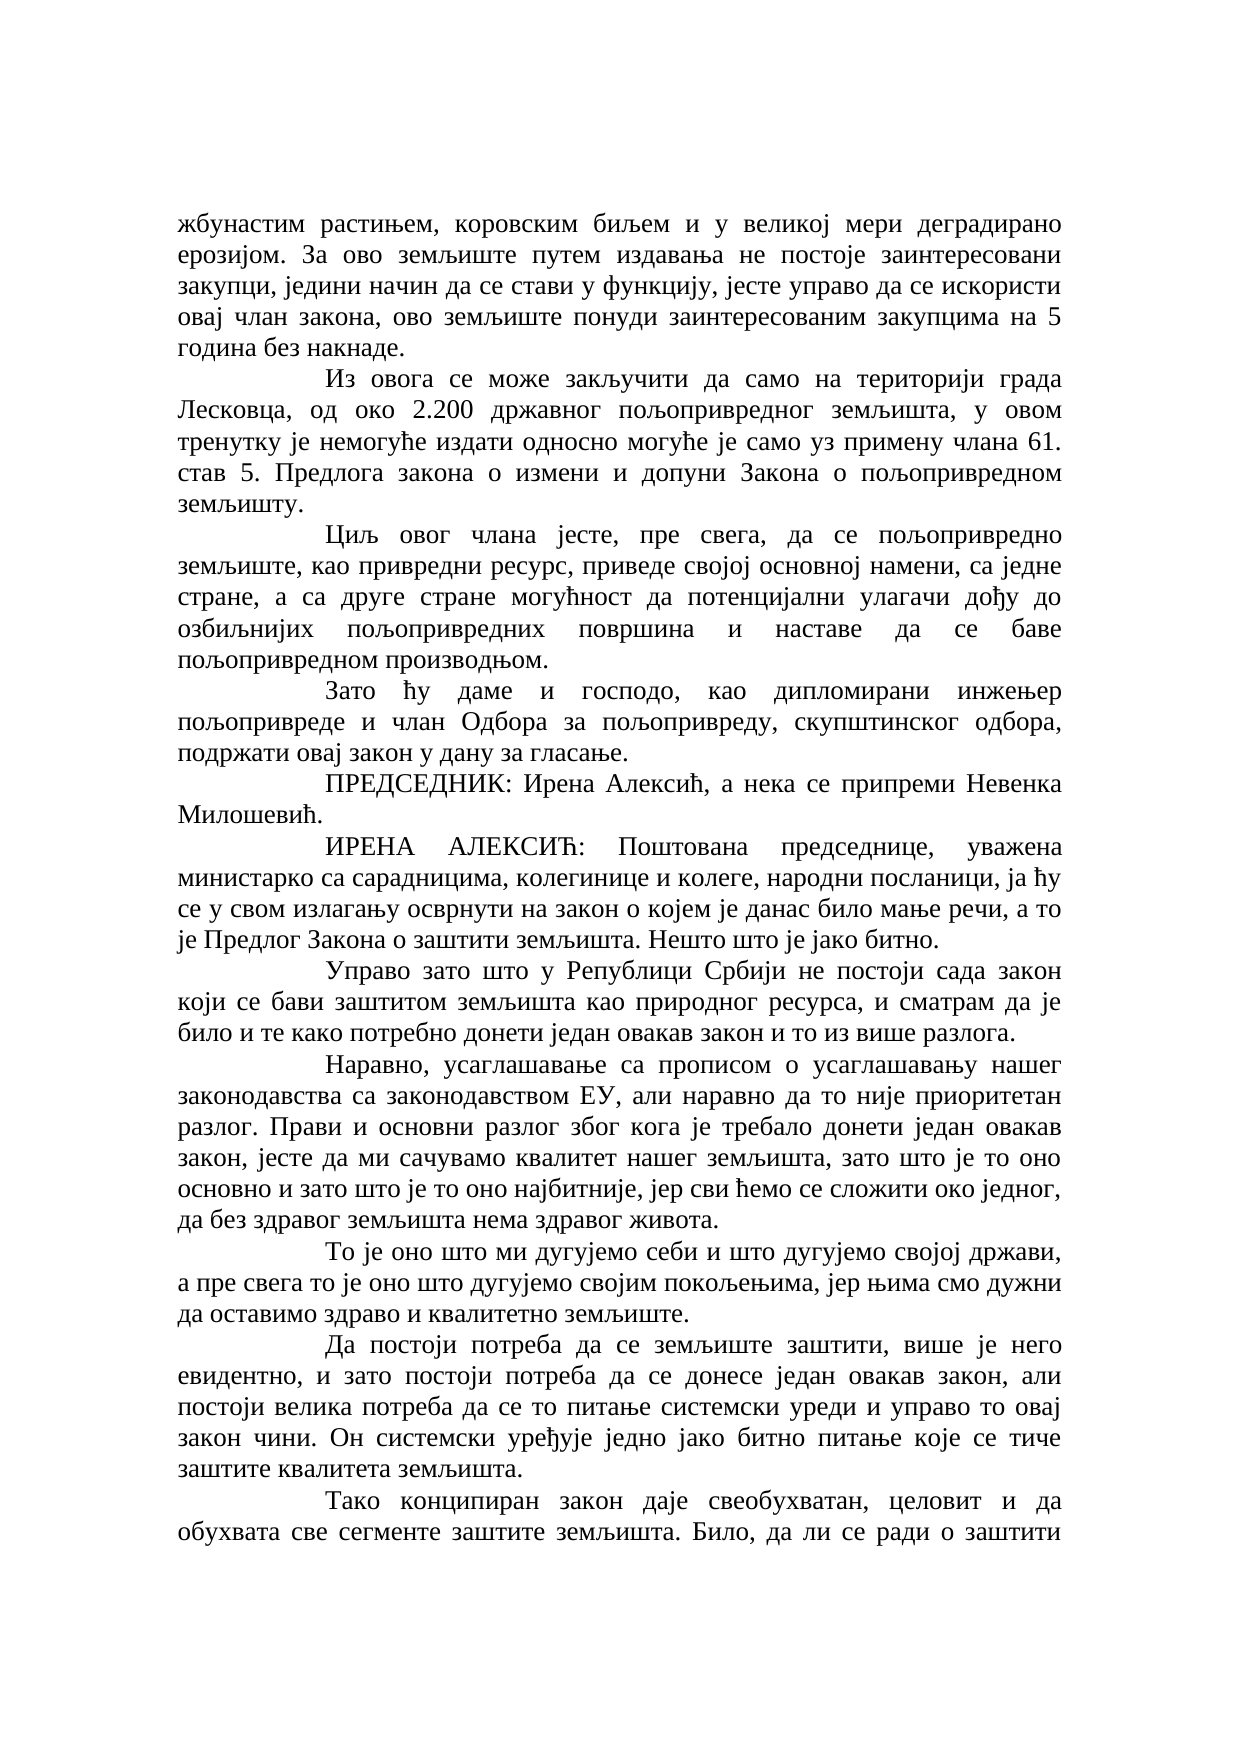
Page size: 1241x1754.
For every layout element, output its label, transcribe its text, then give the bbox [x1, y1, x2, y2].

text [177, 207, 1063, 362]
text ПРЕДСЕДНИК: Ирена Алексић, а нека се припреми Невенка Милошевић. [177, 767, 1063, 830]
text Из овога се може закључити да само на територији града Лесковца, од око 2.200 државног пољопривредног земљишта, у овом тренутку је немогуће издати односно могуће је само уз примену члана 61. став 5. Предлога закона о измени и допуни Закона о пољопривредном земљишту. [177, 362, 1063, 518]
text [177, 1484, 1063, 1546]
text Циљ овог члана јесте, пре свега, да се пољопривредно земљиште, као привредни ресурс, приведе својој основној намени, са једне стране, а са друге стране могућност да потенцијални улагачи дођу до озбиљнијих пољопривредних површина и наставе да се баве пољопривредном производњом. [177, 518, 1063, 674]
text Наравно, усаглашавање са прописом о усаглашавању нашег законодавства са законодавством ЕУ, али наравно да то није приоритетан разлог. Прави и основни разлог због кога је требало донети један овакав закон, јесте да ми сачувамо квалитет нашег земљишта, зато што је то оно основно и зато што је то оно најбитније, јер сви ћемо се сложити око једног, да без здравог земљишта нема здравог живота. [177, 1048, 1063, 1234]
text Управо зато што у Републици Србији не постоји сада закон који се бави заштитом земљишта као природног ресурса, и сматрам да је било и те како потребно донети један овакав закон и то из више разлога. [177, 954, 1063, 1048]
text ИРЕНА АЛЕКСИЋ: Поштована председнице, уважена министарко са сарадницима, колегинице и колеге, народни посланици, ја ћу се у свом излагању осврнути на закон о којем је данас било мање речи, а то је Предлог Закона о заштити земљишта. Нешто што је јако битно. [177, 830, 1063, 954]
text То је оно што ми дугујемо себи и што дугујемо својој држави, а пре свега то је оно што дугујемо својим покољењима, јер њима смо дужни да оставимо здраво и квалитетно земљиште. [177, 1234, 1063, 1328]
text Зато ћу даме и господо, као дипломирани инжењер пољопривреде и члан Одбора за пољопривреду, скупштинског одбора, подржати овај закон у дану за гласање. [177, 674, 1063, 767]
text Да постоји потреба да се земљиште заштити, више је него евидентно, и зато постоји потреба да се донесе један овакав закон, али постоји велика потреба да се то питање системски уреди и управо то овај закон чини. Он системски уређује једно јако битно питање које се тиче заштите квалитета земљишта. [177, 1328, 1063, 1484]
